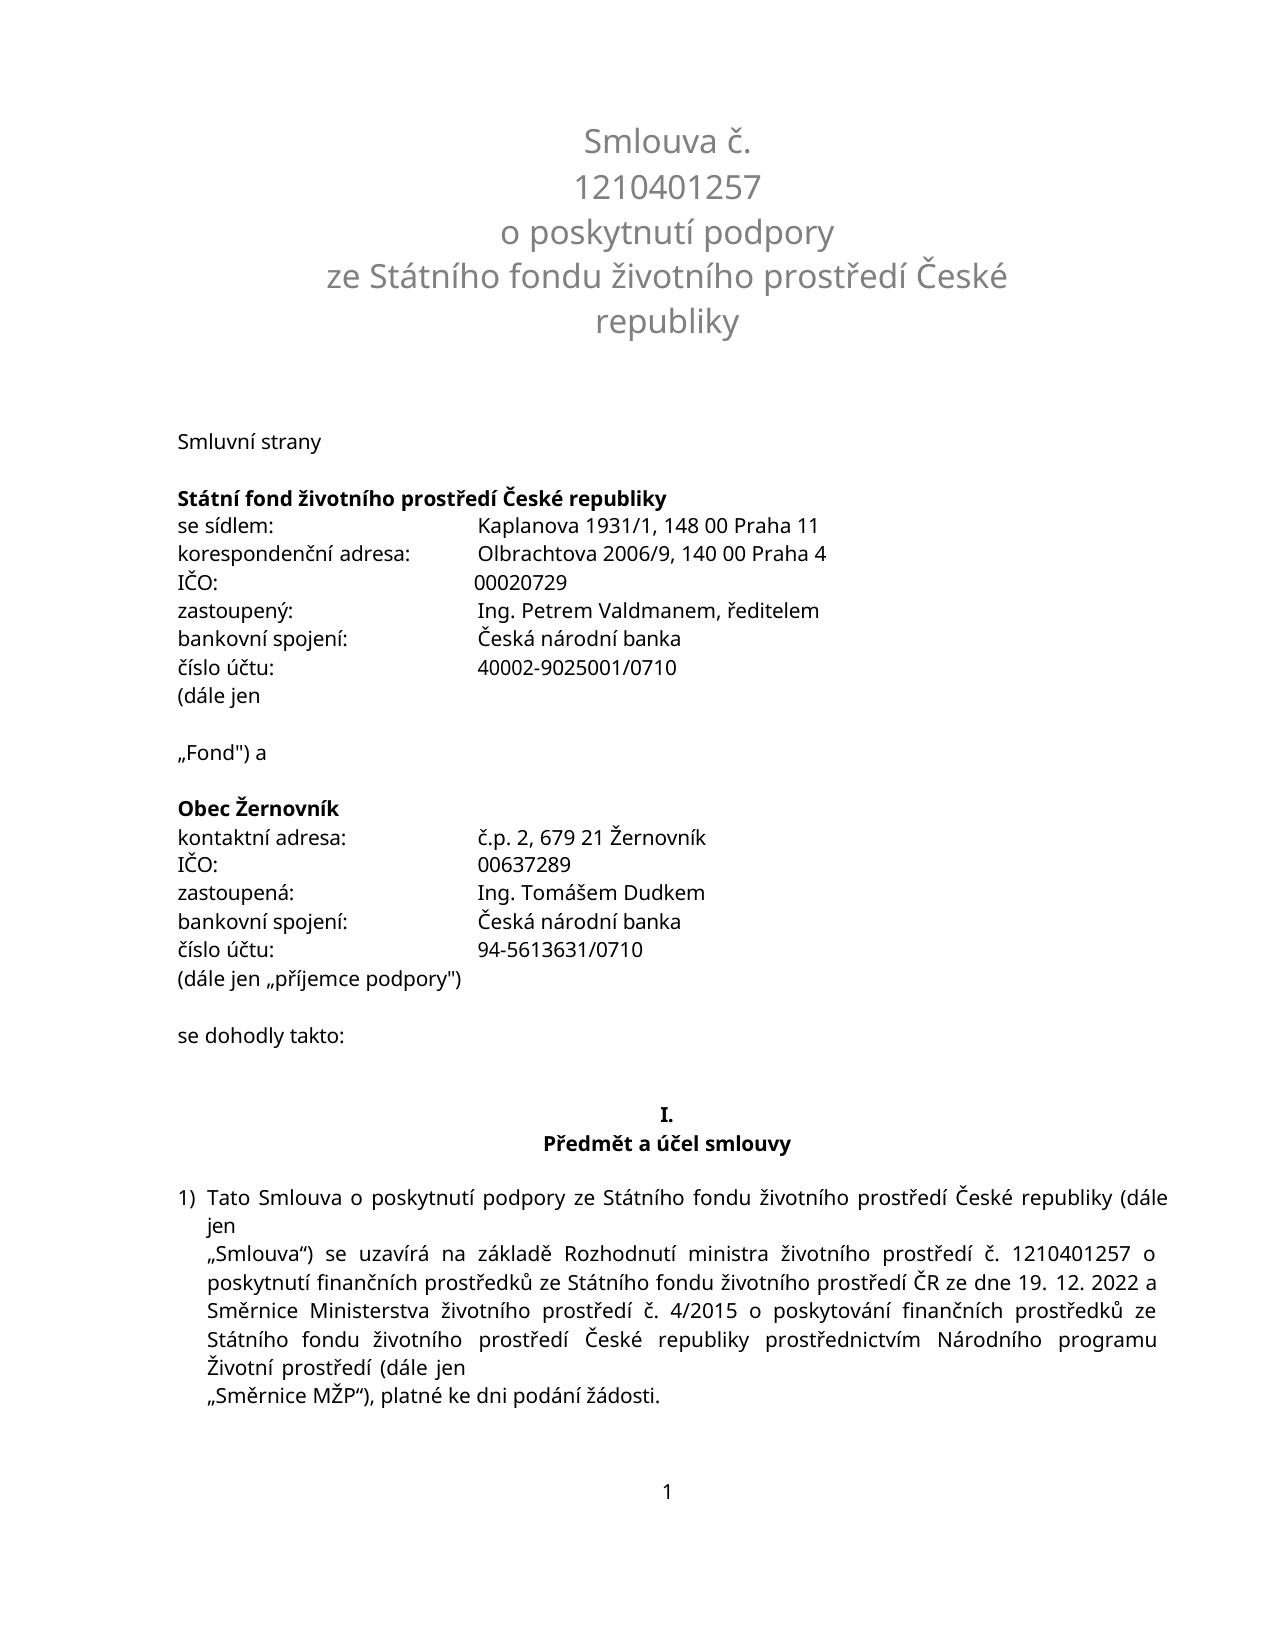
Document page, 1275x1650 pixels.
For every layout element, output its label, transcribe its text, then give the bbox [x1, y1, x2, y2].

text IČO: 00637289 [177, 851, 1169, 878]
text se sídlem: Kaplanova 1931/1, 148 00 Praha 11 [177, 512, 1169, 539]
text číslo účtu: 40002-9025001/0710 [177, 653, 1169, 681]
text zastoupená: Ing. Tomášem Dudkem [177, 878, 1169, 907]
text se dohodly takto: [177, 1021, 1169, 1049]
text zastoupený: Ing. Petrem Valdmanem, ředitelem [177, 596, 1169, 624]
text ze Státního fondu životního prostředí České republiky [276, 253, 1058, 342]
text korespondenční adresa: Olbrachtova 2006/9, 140 00 Praha 4 [177, 539, 1169, 568]
text (dále jen „příjemce podpory") [177, 964, 1169, 992]
subtitle Státní fond životního prostředí České republiky [177, 484, 1169, 512]
subtitle Obec Žernovník [177, 794, 1169, 823]
text Smlouva č. 1210401257 [494, 118, 841, 209]
text bankovní spojení: Česká národní banka [177, 907, 1169, 935]
text o poskytnutí podpory [276, 209, 1059, 253]
text číslo účtu: 94-5613631/0710 [177, 935, 1169, 964]
text bankovní spojení: Česká národní banka [177, 624, 1169, 653]
text „Směrnice MŽP“), platné ke dni podání žádosti. [207, 1382, 1169, 1409]
text IČO: 00020729 [177, 568, 1169, 596]
list Tato Smlouva o poskytnutí podpory ze Státního fondu životního prostředí České republiky (dále jen [177, 1183, 1169, 1239]
text „Smlouva“) se uzavírá na základě Rozhodnutí ministra životního prostředí č. 1210401257 o poskytnutí finančních prostředků ze Státního fondu životního prostředí ČR ze dne 19. 12. 2022 a Směrnice Ministerstva životního prostředí č. 4/2015 o poskytování finančních prostředků ze Státního fondu životního prostředí České republiky prostřednictvím Národního programu Životní prostředí (dále jen [207, 1239, 1157, 1382]
subtitle I. [494, 1100, 841, 1128]
text kontaktní adresa: č.p. 2, 679 21 Žernovník [177, 823, 1169, 851]
text (dále jen „Fond") a [177, 681, 335, 766]
text Smluvní strany [177, 427, 1169, 455]
subtitle Předmět a účel smlouvy [276, 1129, 1058, 1157]
